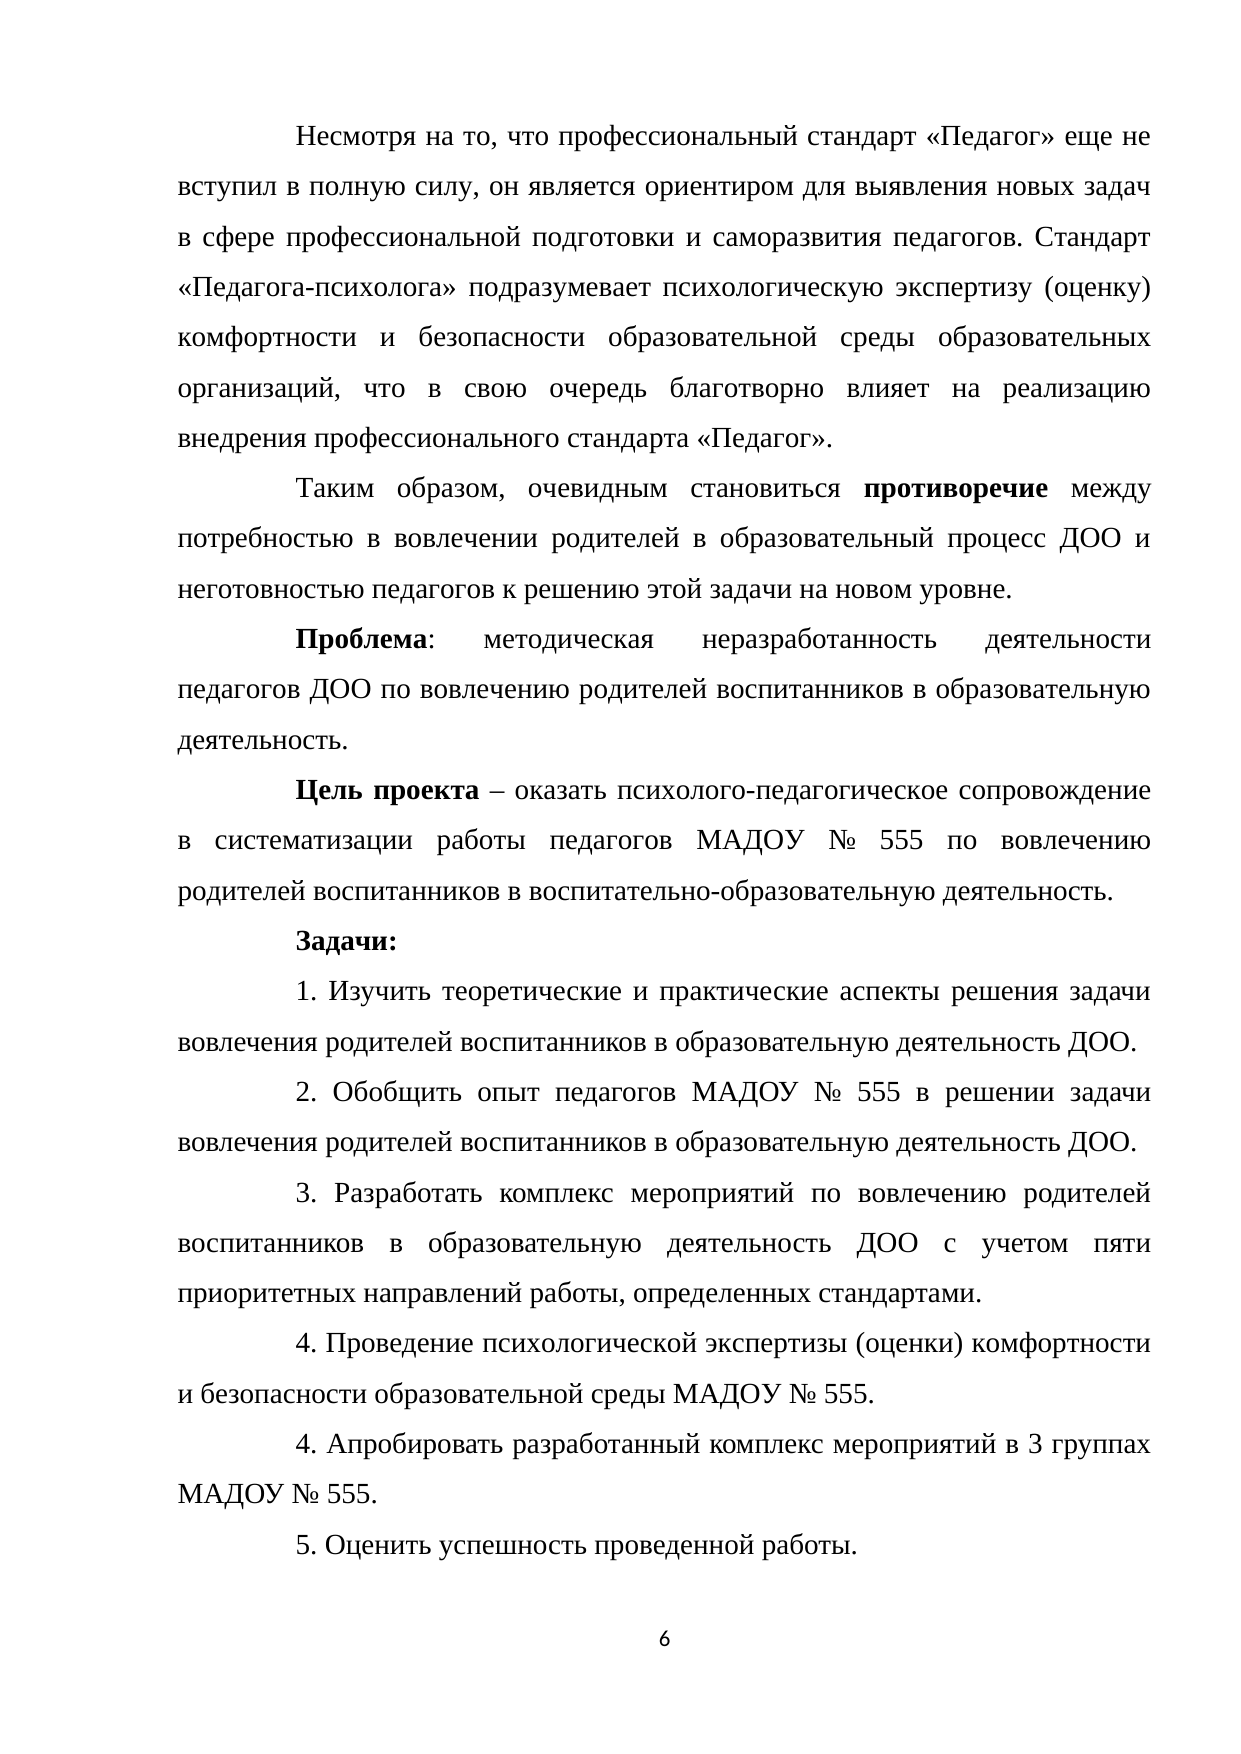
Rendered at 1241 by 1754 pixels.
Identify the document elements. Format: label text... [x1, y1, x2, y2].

text Несмотря на то, что профессиональный стандарт «Педагог» еще не вступил в полную силу, он является ориентиром для выявления новых задач в сфере профессиональной подготовки и саморазвития педагогов. Стандарт «Педагога-психолога» подразумевает психологическую экспертизу (оценку) комфортности и безопасности образовательной среды образовательных организаций, что в свою очередь благотворно влияет на реализацию внедрения профессионального стандарта «Педагог». [177, 118, 1152, 453]
text Проблема: методическая неразработанность деятельности педагогов ДОО по вовлечению родителей воспитанников в образовательную деятельность. [177, 621, 1152, 755]
text Цель проекта – оказать психолого-педагогическое сопровождение в систематизации работы педагогов МАДОУ № 555 по вовлечению родителей воспитанников в воспитательно-образовательную деятельность. [177, 772, 1152, 906]
text 3. Разработать комплекс мероприятий по вовлечению родителей воспитанников в образовательную деятельность ДОО с учетом пяти приоритетных направлений работы, определенных стандартами. [177, 1175, 1152, 1309]
text 4. Проведение психологической экспертизы (оценки) комфортности и безопасности образовательной среды МАДОУ № 555. [177, 1326, 1152, 1409]
text 2. Обобщить опыт педагогов МАДОУ № 555 в решении задачи вовлечения родителей воспитанников в образовательную деятельность ДОО. [177, 1074, 1152, 1158]
text Задачи: [177, 923, 1152, 957]
text Таким образом, очевидным становиться противоречие между потребностью в вовлечении родителей в образовательный процесс ДОО и неготовностью педагогов к решению этой задачи на новом уровне. [177, 470, 1152, 604]
text 4. Апробировать разработанный комплекс мероприятий в 3 группах МАДОУ № 555. [177, 1426, 1152, 1510]
text 5. Оценить успешность проведенной работы. [177, 1527, 1152, 1560]
text 1. Изучить теоретические и практические аспекты решения задачи вовлечения родителей воспитанников в образовательную деятельность ДОО. [177, 973, 1152, 1057]
